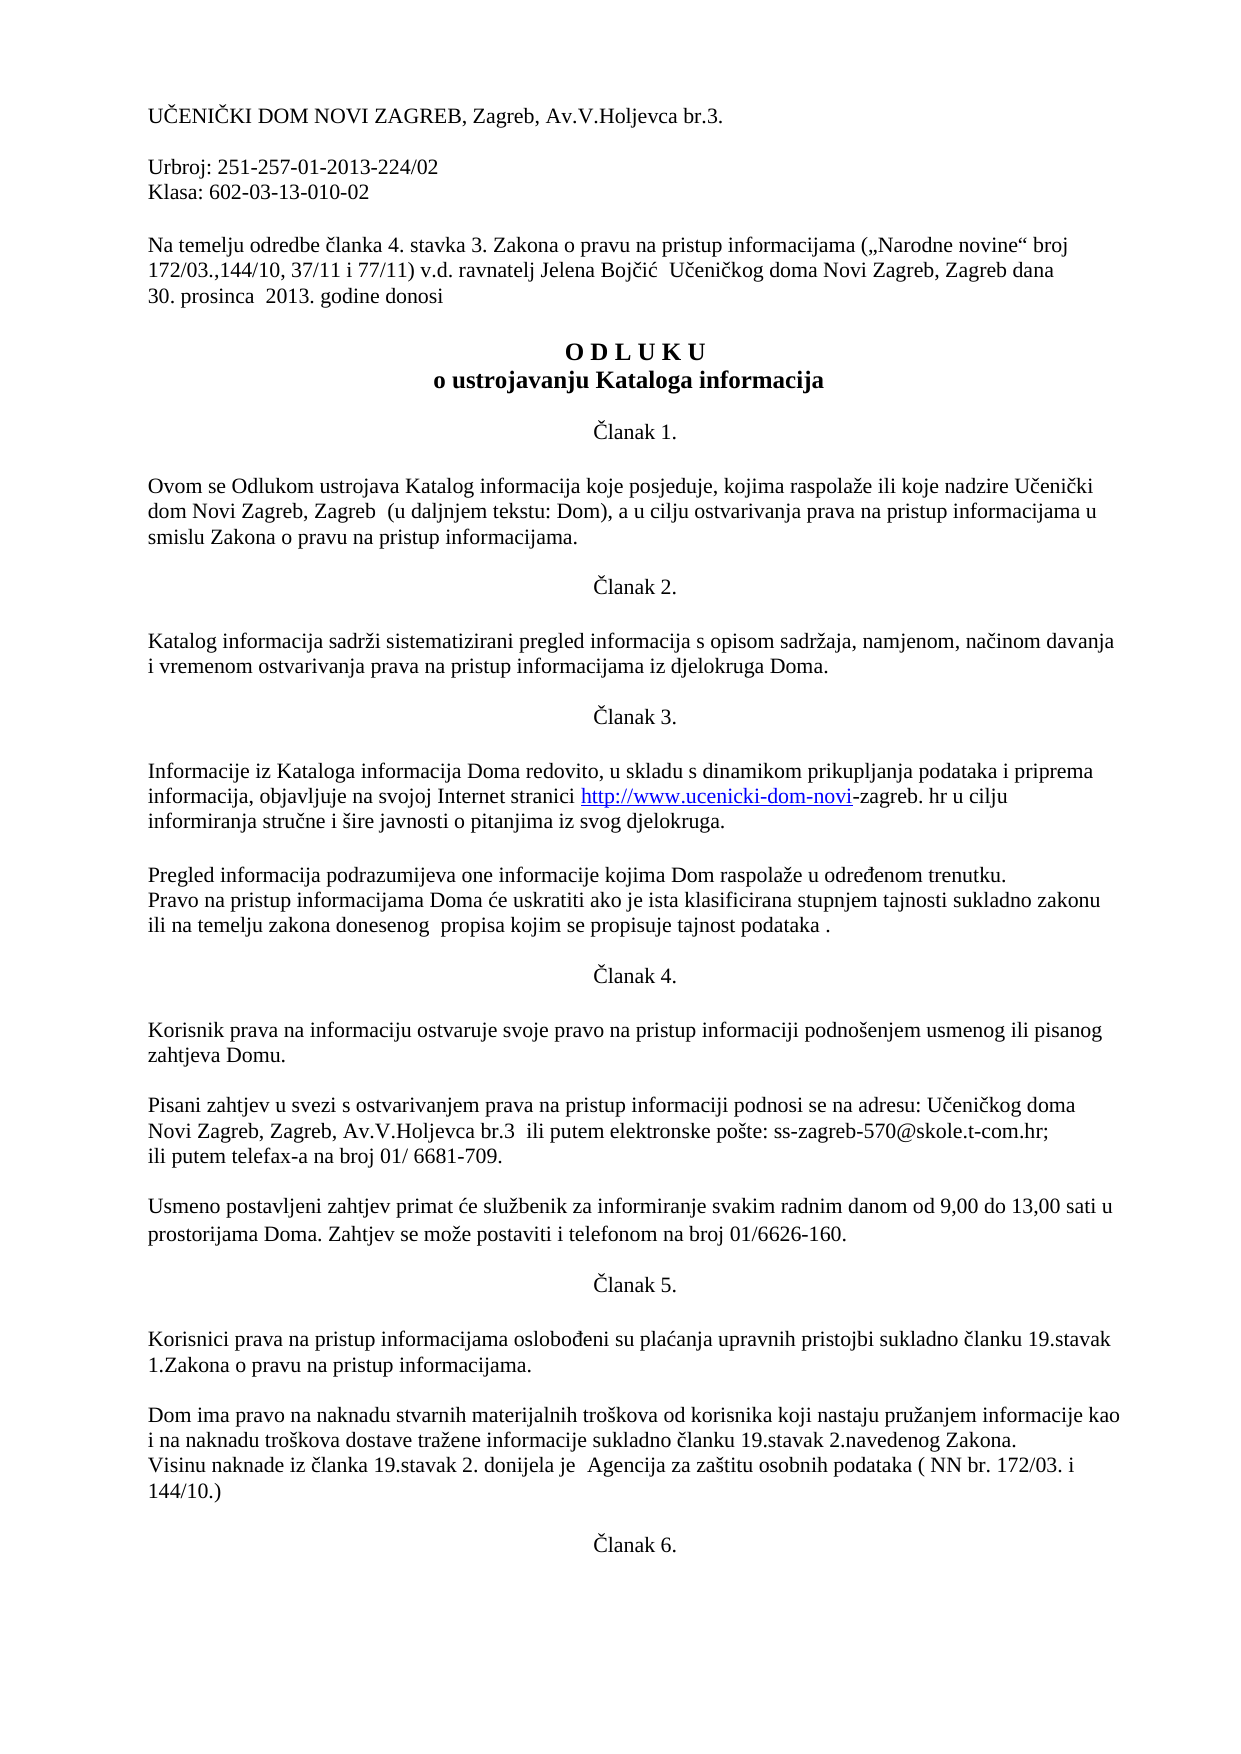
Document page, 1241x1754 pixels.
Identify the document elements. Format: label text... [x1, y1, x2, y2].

text Članak 6. [148, 1532, 1122, 1557]
text Članak 4. [148, 963, 1122, 988]
text Korisnici prava na pristup informacijama oslobođeni su plaćanja upravnih pristojbi sukladno članku 19.stavak 1.Zakona o pravu na pristup informacijama. [148, 1326, 1122, 1377]
text Ovom se Odlukom ustrojava Katalog informacija koje posjeduje, kojima raspolaže ili koje nadzire Učenički dom Novi Zagreb, Zagreb (u daljnjem tekstu: Dom), a u cilju ostvarivanja prava na pristup informacijama u smislu Zakona o pravu na pristup informacijama. [148, 473, 1122, 549]
text Na temelju odredbe članka 4. stavka 3. Zakona o pravu na pristup informacijama („Narodne novine“ broj 172/03.,144/10, 37/11 i 77/11) v.d. ravnatelj Jelena Bojčić Učeničkog doma Novi Zagreb, Zagreb dana 30. prosinca 2013. godine donosi [148, 232, 1122, 308]
text Članak 3. [148, 704, 1122, 729]
text Korisnik prava na informaciju ostvaruje svoje pravo na pristup informaciji podnošenjem usmenog ili pisanog zahtjeva Domu. [148, 1017, 1122, 1067]
text UČENIČKI DOM NOVI ZAGREB, Zagreb, Av.V.Holjevca br.3. [148, 103, 1122, 129]
text Klasa: 602-03-13-010-02 [148, 179, 1122, 232]
text Usmeno postavljeni zahtjev primat će službenik za informiranje svakim radnim danom od 9,00 do 13,00 sati u prostorijama Doma. Zahtjev se može postaviti i telefonom na broj 01/6626-160. [148, 1193, 1122, 1247]
text o ustrojavanju Kataloga informacija [148, 365, 1122, 394]
text Dom ima pravo na naknadu stvarnih materijalnih troškova od korisnika koji nastaju pružanjem informacije kao i na naknadu troškova dostave tražene informacije sukladno članku 19.stavak 2.navedenog Zakona. Visinu naknade iz članka 19.stavak 2. donijela je Agencija za zaštitu osobnih podataka ( NN br. 172/03. i 144/10.) [148, 1402, 1122, 1532]
text Urbroj: 251-257-01-2013-224/02 [148, 154, 1122, 179]
text Članak 1. [148, 419, 1122, 444]
text Katalog informacija sadrži sistematizirani pregled informacija s opisom sadržaja, namjenom, načinom davanja i vremenom ostvarivanja prava na pristup informacijama iz djelokruga Doma. [148, 628, 1122, 678]
text Članak 2. [148, 574, 1122, 599]
text Informacije iz Kataloga informacija Doma redovito, u skladu s dinamikom prikupljanja podataka i priprema informacija, objavljuje na svojoj Internet stranici http://www.ucenicki-dom-novi-zagreb. hr u cilju informiranja stručne i šire javnosti o pitanjima iz svog djelokruga. [148, 758, 1122, 862]
text Pregled informacija podrazumijeva one informacije kojima Dom raspolaže u određenom trenutku. Pravo na pristup informacijama Doma će uskratiti ako je ista klasificirana stupnjem tajnosti sukladno zakonu ili na temelju zakona donesenog propisa kojim se propisuje tajnost podataka . [148, 862, 1122, 938]
text Članak 5. [148, 1272, 1122, 1298]
text Pisani zahtjev u svezi s ostvarivanjem prava na pristup informaciji podnosi se na adresu: Učeničkog doma Novi Zagreb, Zagreb, Av.V.Holjevca br.3 ili putem elektronske pošte: ss-zagreb-570@skole.t-com.hr; ili putem telefax-a na broj 01/ 6681-709. [148, 1092, 1122, 1168]
text O D L U K U [148, 337, 1122, 365]
